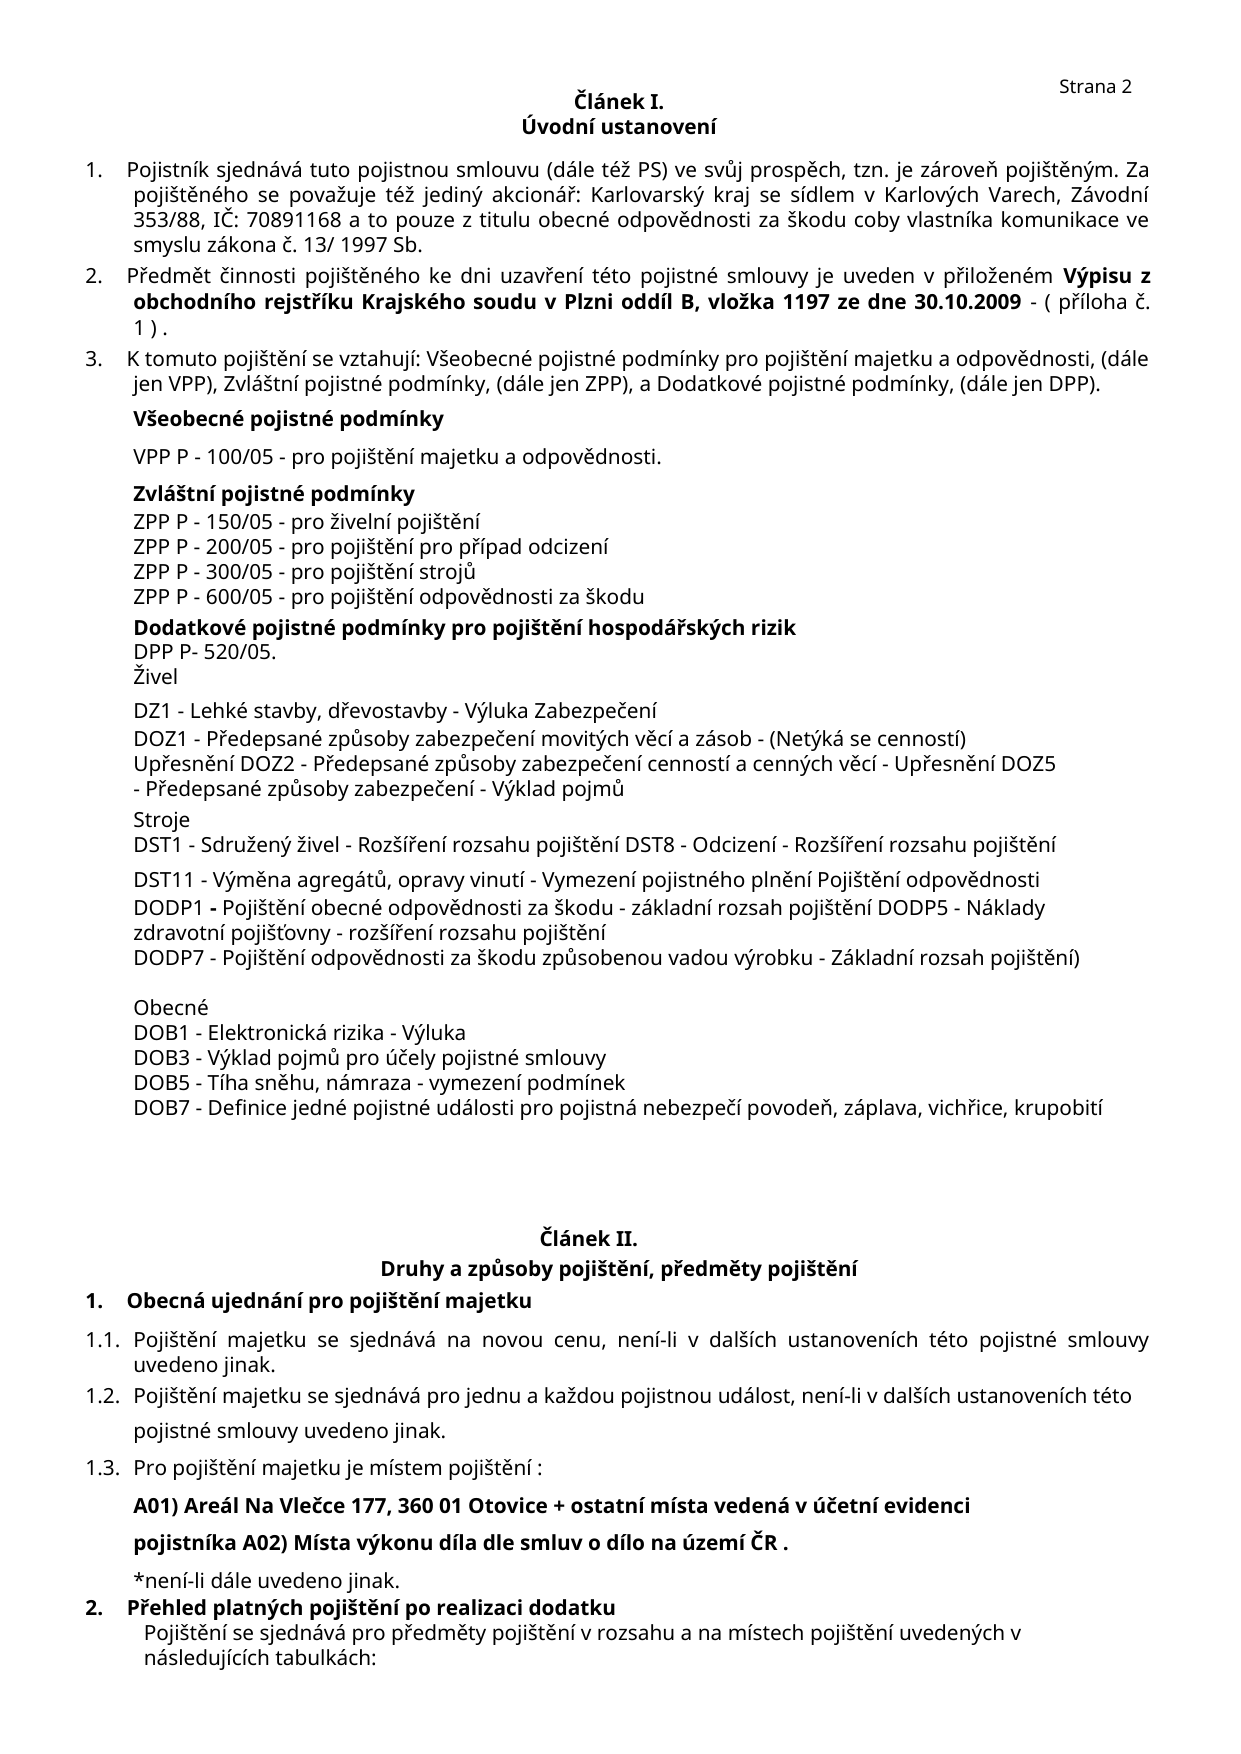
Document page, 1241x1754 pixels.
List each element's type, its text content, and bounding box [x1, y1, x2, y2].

text Stroje [133, 807, 1151, 832]
text A01) Areál Na Vlečce 177, 360 01 Otovice + ostatní místa vedená v účetní evidenci pojistníka A02) Místa výkonu díla dle smluv o dílo na území ČR . [133, 1483, 1063, 1558]
list K tomuto pojištění se vztahují: Všeobecné pojistné podmínky pro pojištění majetku a odpovědnosti, (dále jen VPP), Zvláštní pojistné podmínky, (dále jen ZPP), a Dodatkové pojistné podmínky, (dále jen DPP). [85, 347, 1151, 397]
text Pojištění se sjednává pro předměty pojištění v rozsahu a na místech pojištění uvedených v následujících tabulkách: [143, 1621, 1084, 1671]
list Předmět činnosti pojištěného ke dni uzavření této pojistné smlouvy je uveden v přiloženém Výpisu z obchodního rejstříku Krajského soudu v Plzni oddíl B, vložka 1197 ze dne 30.10.2009 - ( příloha č. 1 ) . [85, 263, 1151, 340]
text DODP7 - Pojištění odpovědnosti za škodu způsobenou vadou výrobku - Základní rozsah pojištění) [133, 945, 1151, 970]
text DST1 - Sdružený živel - Rozšíření rozsahu pojištění DST8 - Odcizení - Rozšíření rozsahu pojištění [133, 832, 1063, 857]
text DOB5 - Tíha sněhu, námraza - vymezení podmínek [133, 1070, 1151, 1095]
text Úvodní ustanovení [87, 118, 1151, 139]
list Pojištění majetku se sjednává na novou cenu, není-li v dalších ustanoveních této pojistné smlouvy uvedeno jinak. [85, 1328, 1151, 1378]
text DPP P- 520/05. [133, 643, 1151, 663]
text Všeobecné pojistné podmínky [133, 397, 1151, 434]
text *není-li dále uvedeno jinak. [133, 1558, 1151, 1596]
list Pro pojištění majetku je místem pojištění : [85, 1446, 1151, 1483]
text Živel [133, 668, 1151, 689]
text DST11 - Výměna agregátů, opravy vinutí - Vymezení pojistného plnění Pojištění odpovědnosti [133, 857, 1063, 895]
text DOB7 - Definice jedné pojistné události pro pojistná nebezpečí povodeň, záplava, vichřice, krupobití [133, 1095, 1151, 1120]
text VPP P - 100/05 - pro pojištění majetku a odpovědnosti. [133, 434, 1151, 472]
text Článek II. [539, 1229, 1151, 1250]
text DOB1 - Elektronická rizika - Výluka [133, 1020, 1151, 1045]
text pojistné smlouvy uvedeno jinak. [133, 1408, 1151, 1446]
text DOZ1 - Předepsané způsoby zabezpečení movitých věcí a zásob - (Netýká se cenností) Upřesnění DOZ2 - Předepsané způsoby zabezpečení cenností a cenných věcí - Upřesnění DOZ5 - Předepsané způsoby zabezpečení - Výklad pojmů [133, 726, 1063, 801]
text DZ1 - Lehké stavby, dřevostavby - Výluka Zabezpečení [133, 689, 1063, 726]
list Pojištění majetku se sjednává pro jednu a každou pojistnou událost, není-li v dalších ustanoveních této [85, 1387, 1151, 1408]
text ZPP P - 200/05 - pro pojištění pro případ odcizení [133, 534, 1151, 559]
text Dodatkové pojistné podmínky pro pojištění hospodářských rizik [426, 619, 1151, 640]
text ZPP P - 600/05 - pro pojištění odpovědnosti za škodu [133, 584, 1151, 609]
list Obecná ujednání pro pojištění majetku [85, 1283, 1151, 1315]
text Zvláštní pojistné podmínky [133, 472, 1151, 509]
text Druhy a způsoby pojištění, předměty pojištění [87, 1250, 1151, 1283]
list Pojistník sjednává tuto pojistnou smlouvu (dále též PS) ve svůj prospěch, tzn. je zároveň pojištěným. Za pojištěného se považuje též jediný akcionář: Karlovarský kraj se sídlem v Karlových Varech, Závodní 353/88, IČ: 70891168 a to pouze z titulu obecné odpovědnosti za škodu coby vlastníka komunikace ve smyslu zákona č. 13/ 1997 Sb. [85, 158, 1151, 258]
text ZPP P - 150/05 - pro živelní pojištění [133, 509, 1151, 534]
text Článek I. [87, 93, 1151, 114]
text ZPP P - 300/05 - pro pojištění strojů [133, 559, 1151, 584]
text DOB3 - Výklad pojmů pro účely pojistné smlouvy [133, 1045, 1151, 1070]
text Obecné [133, 995, 1151, 1020]
list Přehled platných pojištění po realizaci dodatku [85, 1596, 1151, 1621]
text Dodatkové pojistné podmínky pro pojištění hospodářských rizik [133, 619, 437, 640]
text DODP1 - Pojištění obecné odpovědnosti za škodu - základní rozsah pojištění DODP5 - Náklady zdravotní pojišťovny - rozšíření rozsahu pojištění [133, 895, 1063, 945]
